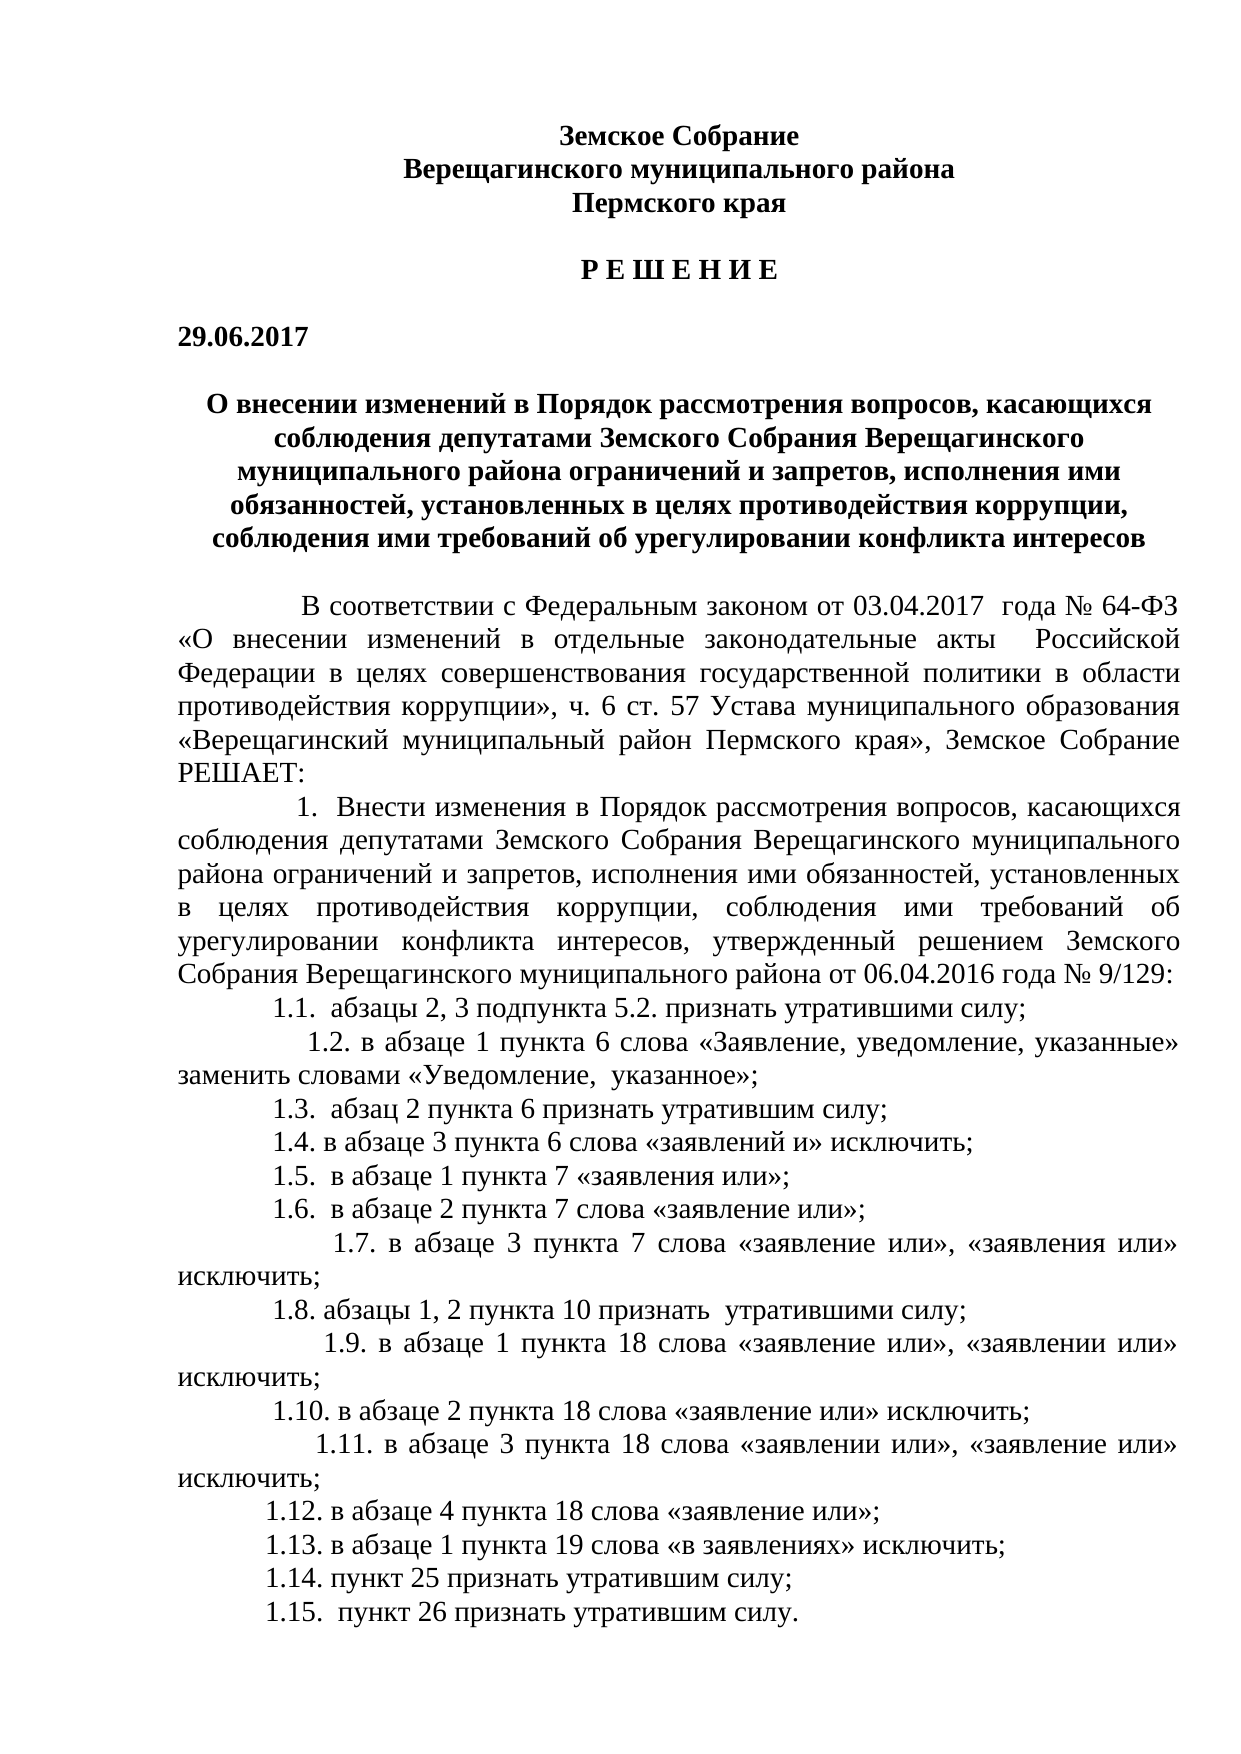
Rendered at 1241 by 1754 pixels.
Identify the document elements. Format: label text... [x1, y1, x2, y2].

text 1. Внести изменения в Порядок рассмотрения вопросов, касающихся соблюдения депутатами Земского Собрания Верещагинского муниципального района ограничений и запретов, исполнения ими обязанностей, установленных в целях противодействия коррупции, соблюдения ими требований об урегулировании конфликта интересов, утвержденный решением Земского Собрания Верещагинского муниципального района от 06.04.2016 года № 9/129: [177, 789, 1181, 990]
text 29.06.2017 [177, 319, 1181, 353]
subtitle Земское Собрание [177, 118, 1181, 152]
text 1.8. абзацы 1, 2 пункта 10 признать утратившими силу; [177, 1292, 1181, 1326]
text 1.2. в абзаце 1 пункта 6 слова «Заявление, уведомление, указанные» заменить словами «Уведомление, указанное»; [177, 1024, 1181, 1091]
text О внесении изменений в Порядок рассмотрения вопросов, касающихся соблюдения депутатами Земского Собрания Верещагинского муниципального района ограничений и запретов, исполнения ими обязанностей, установленных в целях противодействия коррупции, соблюдения ими требований об урегулировании конфликта интересов [177, 386, 1181, 554]
text 1.12. в абзаце 4 пункта 18 слова «заявление или»; [177, 1493, 1181, 1527]
text 1.13. в абзаце 1 пункта 19 слова «в заявлениях» исключить; [177, 1527, 1181, 1560]
text 1.11. в абзаце 3 пункта 18 слова «заявлении или», «заявление или» исключить; [177, 1426, 1181, 1493]
text 1.1. абзацы 2, 3 подпункта 5.2. признать утратившими силу; [177, 990, 1181, 1024]
text 1.6. в абзаце 2 пункта 7 слова «заявление или»; [177, 1191, 1181, 1225]
text 1.15. пункт 26 признать утратившим силу. [177, 1594, 1181, 1627]
text 1.4. в абзаце 3 пункта 6 слова «заявлений и» исключить; [177, 1124, 1181, 1158]
text 1.9. в абзаце 1 пункта 18 слова «заявление или», «заявлении или» исключить; [177, 1326, 1181, 1393]
subtitle Р Е Ш Е Н И Е [177, 252, 1181, 286]
text 1.3. абзац 2 пункта 6 признать утратившим силу; [177, 1091, 1181, 1124]
text 1.14. пункт 25 признать утратившим силу; [177, 1560, 1181, 1594]
subtitle Верещагинского муниципального района [177, 152, 1181, 185]
text 1.5. в абзаце 1 пункта 7 «заявления или»; [177, 1158, 1181, 1191]
subtitle Пермского края [177, 185, 1181, 219]
text 1.7. в абзаце 3 пункта 7 слова «заявление или», «заявления или» исключить; [177, 1225, 1181, 1292]
text 1.10. в абзаце 2 пункта 18 слова «заявление или» исключить; [177, 1393, 1181, 1426]
text В соответствии с Федеральным законом от 03.04.2017 года № 64-ФЗ «О внесении изменений в отдельные законодательные акты Российской Федерации в целях совершенствования государственной политики в области противодействия коррупции», ч. 6 ст. 57 Устава муниципального образования «Верещагинский муниципальный район Пермского края», Земское Собрание РЕШАЕТ: [177, 588, 1181, 789]
